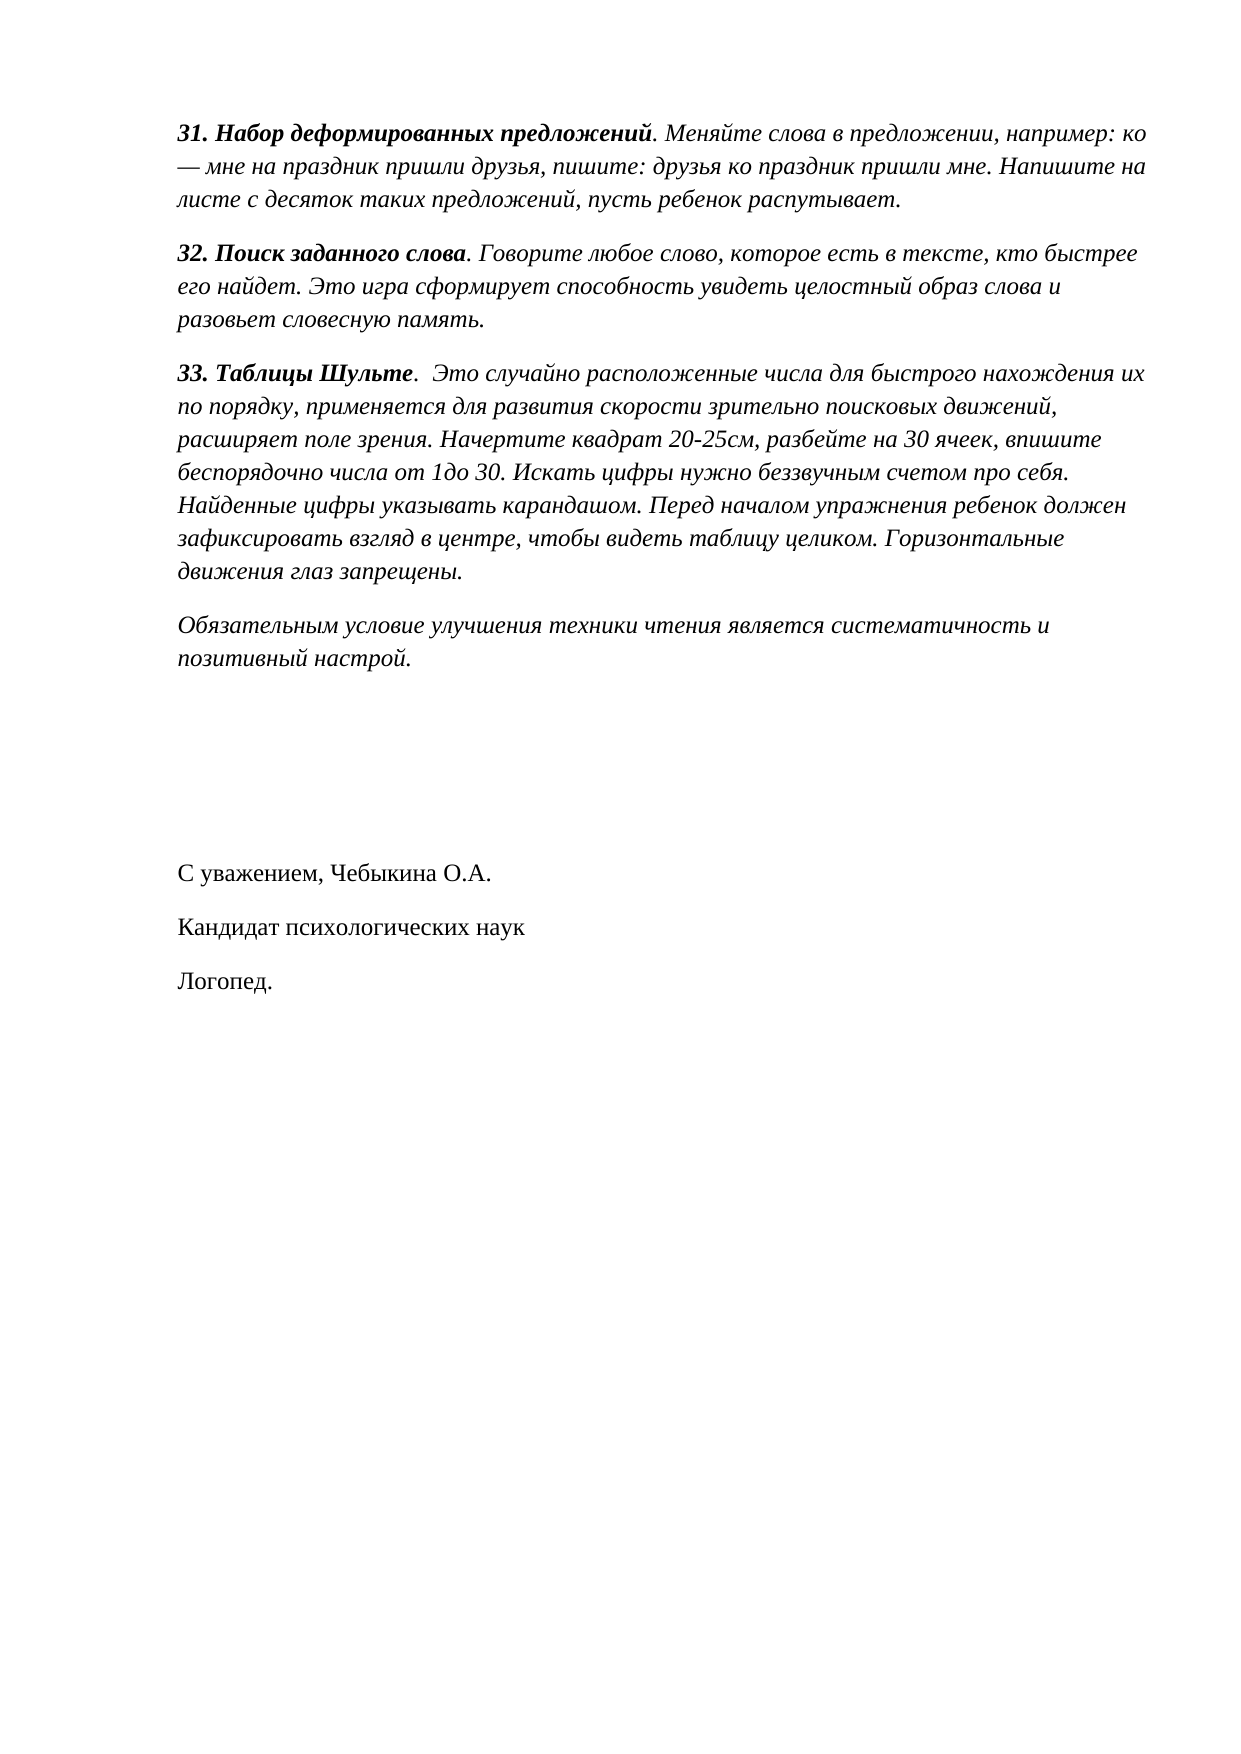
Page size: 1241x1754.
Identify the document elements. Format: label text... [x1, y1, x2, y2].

text Кандидат психологических наук [177, 912, 1152, 941]
text 32. Поиск заданного слова. Говорите любое слово, которое есть в тексте, кто быстрее его найдет. Это игра сформирует способность увидеть целостный образ слова и разовьет словесную память. [177, 238, 1152, 333]
text С уважением, Чебыкина О.А. [177, 858, 1152, 887]
text Обязательным условие улучшения техники чтения является систематичность и позитивный настрой. [177, 610, 1152, 672]
text 33. Таблицы Шульте. Это случайно расположенные числа для быстрого нахождения их по порядку, применяется для развития скорости зрительно поисковых движений, расширяет поле зрения. Начертите квадрат 20-25см, разбейте на 30 ячеек, впишите беспорядочно числа от 1до 30. Искать цифры нужно беззвучным счетом про себя. Найденные цифры указывать карандашом. Перед началом упражнения ребенок должен зафиксировать взгляд в центре, чтобы видеть таблицу целиком. Горизонтальные движения глаз запрещены. [177, 358, 1152, 585]
text 31. Набор деформированных предложений. Меняйте слова в предложении, например: ко — мне на праздник пришли друзья, пишите: друзья ко праздник пришли мне. Напишите на листе с десяток таких предложений, пусть ребенок распутывает. [177, 118, 1152, 213]
text Логопед. [177, 966, 1152, 995]
